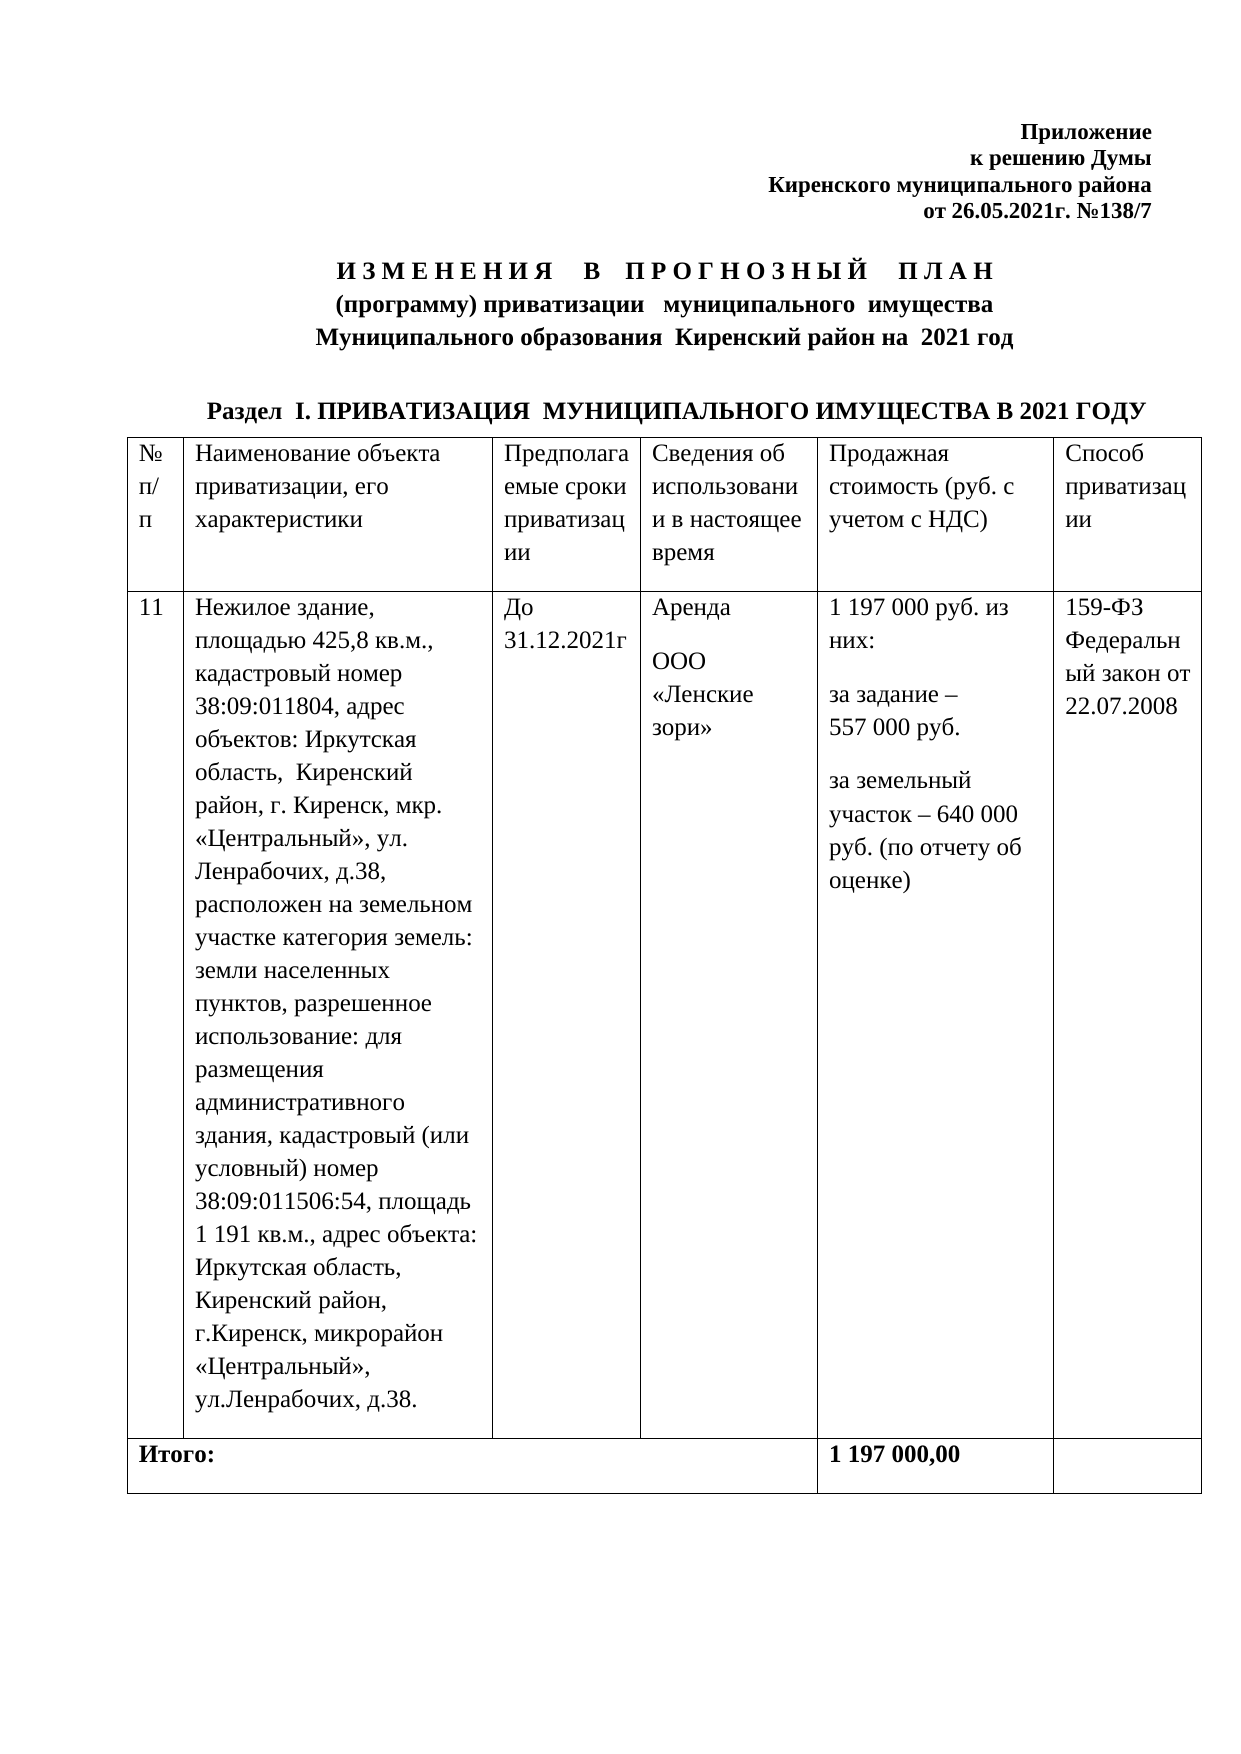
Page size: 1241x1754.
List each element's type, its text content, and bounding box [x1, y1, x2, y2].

text (программу) приватизации муниципального имущества [177, 289, 1152, 317]
table_header Сведения об использовании в настоящее время [641, 438, 817, 591]
text от 26.05.2021г. №138/7 [177, 197, 1152, 223]
text Киренского муниципального района [177, 171, 1152, 197]
table_cell 11 [128, 592, 183, 1438]
table_header Продажная стоимость (руб. с учетом с НДС) [818, 438, 1053, 591]
table_cell 1 197 000 руб. из них: за задание – 557 000 руб. за земельный участок – 640 000 руб. (по отчету об оценке) [818, 592, 1053, 1438]
table_cell 159-ФЗ Федеральный закон от 22.07.2008 [1054, 592, 1201, 1438]
text Приложение [177, 118, 1152, 144]
table_cell [1054, 1439, 1201, 1493]
table_header Наименование объекта приватизации, его характеристики [184, 438, 492, 591]
table_header Предполагаемые сроки приватизации [493, 438, 640, 591]
text Раздел I. ПРИВАТИЗАЦИЯ МУНИЦИПАЛЬНОГО ИМУЩЕСТВА В 2021 ГОДУ [207, 396, 1152, 425]
table_cell Нежилое здание, площадью 425,8 кв.м., кадастровый номер 38:09:011804, адрес объектов: Иркутская область, Киренский район, г. Киренск, мкр. «Центральный», ул. Ленрабочих, д.38, расположен на земельном участке категория земель: земли населенных пунктов, разрешенное использование: для размещения административного здания, кадастровый (или условный) номер 38:09:011506:54, площадь 1 191 кв.м., адрес объекта: Иркутская область, Киренский район, г.Киренск, микрорайон «Центральный», ул.Ленрабочих, д.38. [184, 592, 492, 1438]
text И З М Е Н Е Н И Я В П Р О Г Н О З Н Ы Й П Л А Н [177, 256, 1152, 284]
table_cell 1 197 000,00 [818, 1439, 1053, 1493]
text к решению Думы [177, 144, 1152, 171]
text Муниципального образования Киренский район на 2021 год [177, 322, 1152, 351]
table_cell До 31.12.2021г [493, 592, 640, 1438]
table_header № п/п [128, 438, 183, 591]
table_header Способ приватизации [1054, 438, 1201, 591]
table_cell Аренда ООО «Ленские зори» [641, 592, 817, 1438]
table_cell Итого: [128, 1439, 817, 1493]
